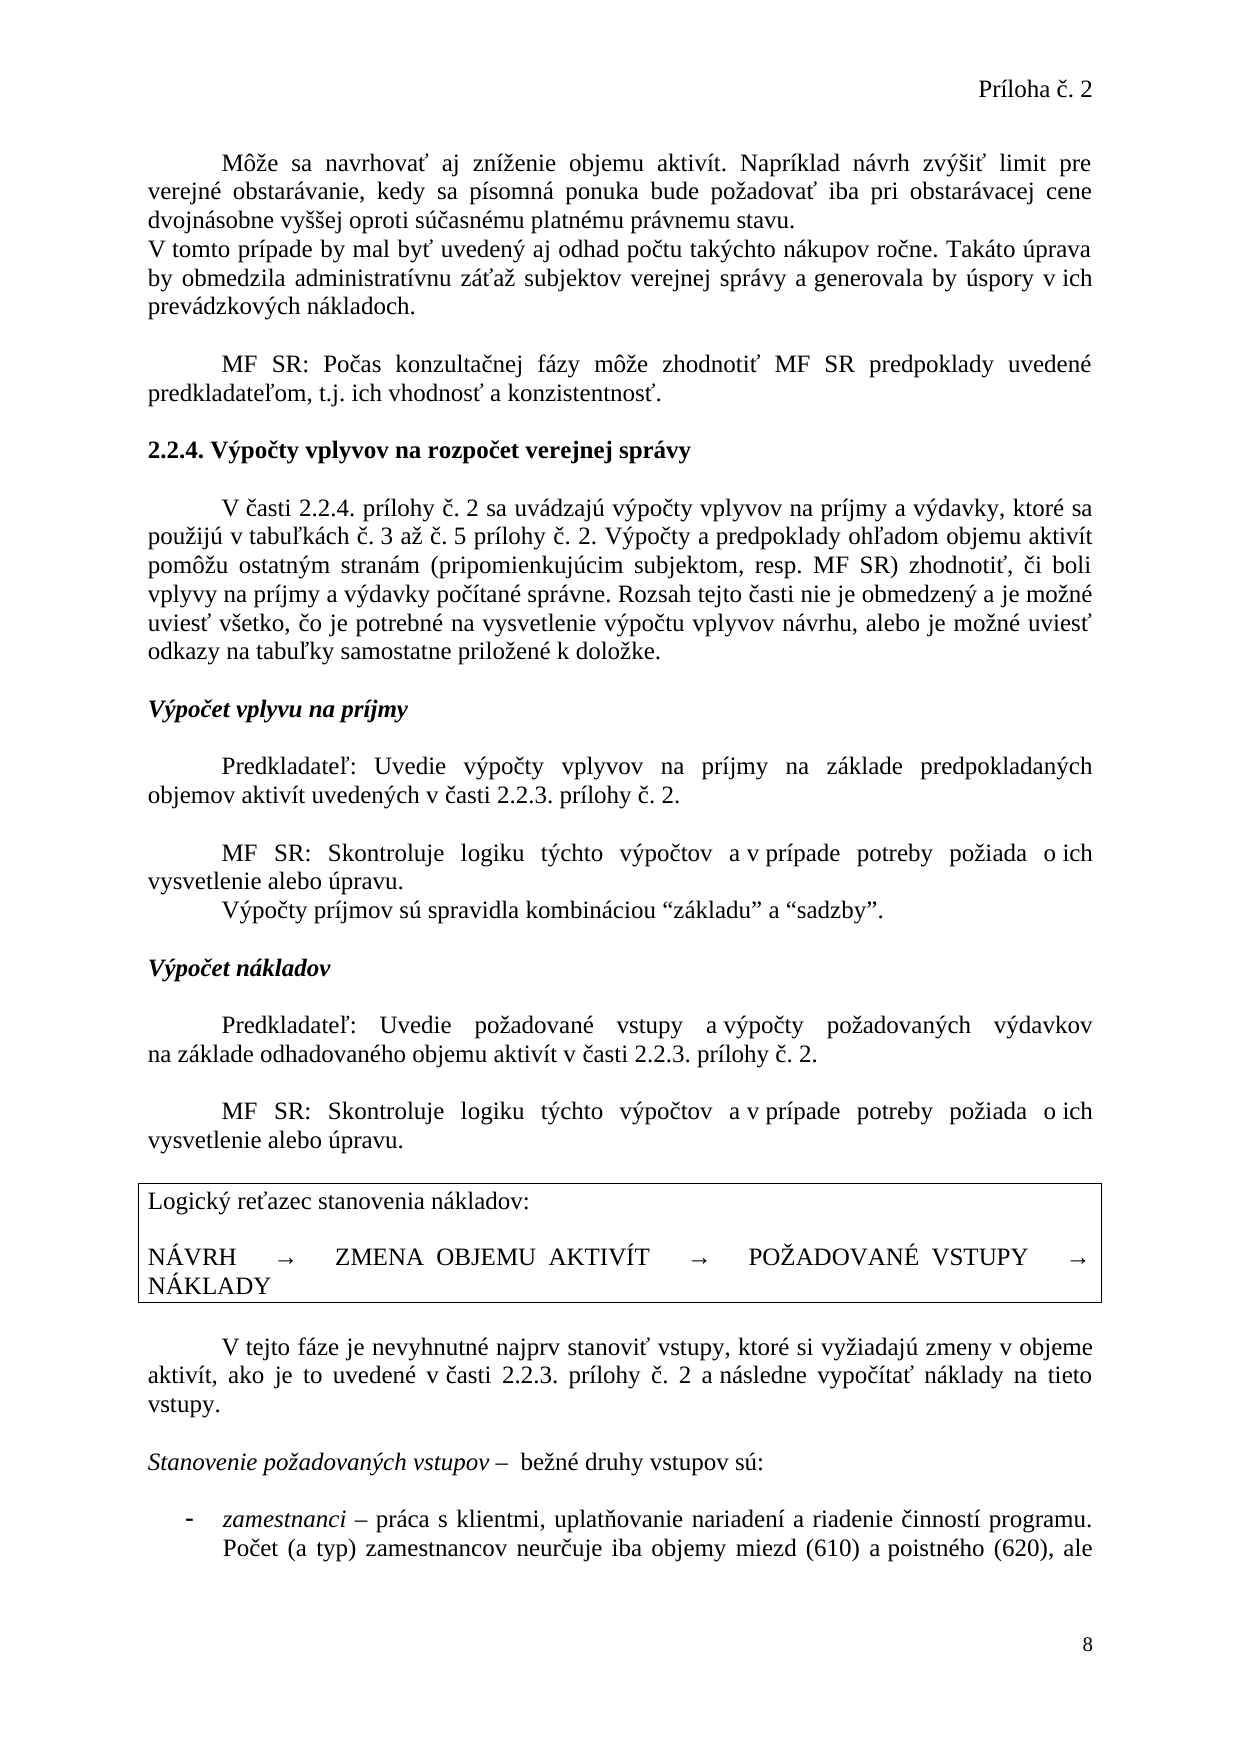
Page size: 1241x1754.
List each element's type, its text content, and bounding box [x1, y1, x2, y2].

text Výpočty príjmov sú spravidla kombináciou “základu” a “sadzby”. [148, 895, 1093, 924]
text 2.2.4. Výpočty vplyvov na rozpočet verejnej správy [148, 435, 1093, 464]
text Predkladateľ: Uvedie požadované vstupy a výpočty požadovaných výdavkov na základe odhadovaného objemu aktivít v časti 2.2.3. prílohy č. 2. [148, 1010, 1093, 1068]
text MF SR: Počas konzultačnej fázy môže zhodnotiť MF SR predpoklady uvedené predkladateľom, t.j. ich vhodnosť a konzistentnosť. [148, 349, 1093, 406]
text MF SR: Skontroluje logiku týchto výpočtov a v prípade potreby požiada o ich vysvetlenie alebo úpravu. [148, 838, 1093, 895]
text Stanovenie požadovaných vstupov – bežné druhy vstupov sú: [148, 1447, 1093, 1476]
text Logický reťazec stanovenia nákladov: [139, 1184, 1101, 1214]
text Môže sa navrhovať aj zníženie objemu aktivít. Napríklad návrh zvýšiť limit pre verejné obstarávanie, kedy sa písomná ponuka bude požadovať iba pri obstarávacej cene dvojnásobne vyššej oproti súčasnému platnému právnemu stavu. [148, 148, 1093, 234]
text MF SR: Skontroluje logiku týchto výpočtov a v prípade potreby požiada o ich vysvetlenie alebo úpravu. [148, 1096, 1093, 1154]
text V časti 2.2.4. prílohy č. 2 sa uvádzajú výpočty vplyvov na príjmy a výdavky, ktoré sa použijú v tabuľkách č. 3 až č. 5 prílohy č. 2. Výpočty a predpoklady ohľadom objemu aktivít pomôžu ostatným stranám (pripomienkujúcim subjektom, resp. MF SR) zhodnotiť, či boli vplyvy na príjmy a výdavky počítané správne. Rozsah tejto časti nie je obmedzený a je možné uviesť všetko, čo je potrebné na vysvetlenie výpočtu vplyvov návrhu, alebo je možné uviesť odkazy na tabuľky samostatne priložené k doložke. [148, 493, 1093, 665]
text Výpočet vplyvu na príjmy [148, 694, 1093, 723]
text Predkladateľ: Uvedie výpočty vplyvov na príjmy na základe predpokladaných objemov aktivít uvedených v časti 2.2.3. prílohy č. 2. [148, 751, 1093, 809]
text Výpočet nákladov [148, 953, 1093, 981]
text V tejto fáze je nevyhnutné najprv stanoviť vstupy, ktoré si vyžiadajú zmeny v objeme aktivít, ako je to uvedené v časti 2.2.3. prílohy č. 2 a následne vypočítať náklady na tieto vstupy. [148, 1332, 1093, 1418]
text V tomto prípade by mal byť uvedený aj odhad počtu takýchto nákupov ročne. Takáto úprava by obmedzila administratívnu záťaž subjektov verejnej správy a generovala by úspory v ich prevádzkových nákladoch. [148, 234, 1093, 320]
text NÁVRH → ZMENA OBJEMU AKTIVÍT → POŽADOVANÉ VSTUPY → NÁKLADY [139, 1239, 1101, 1302]
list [185, 1504, 1093, 1562]
